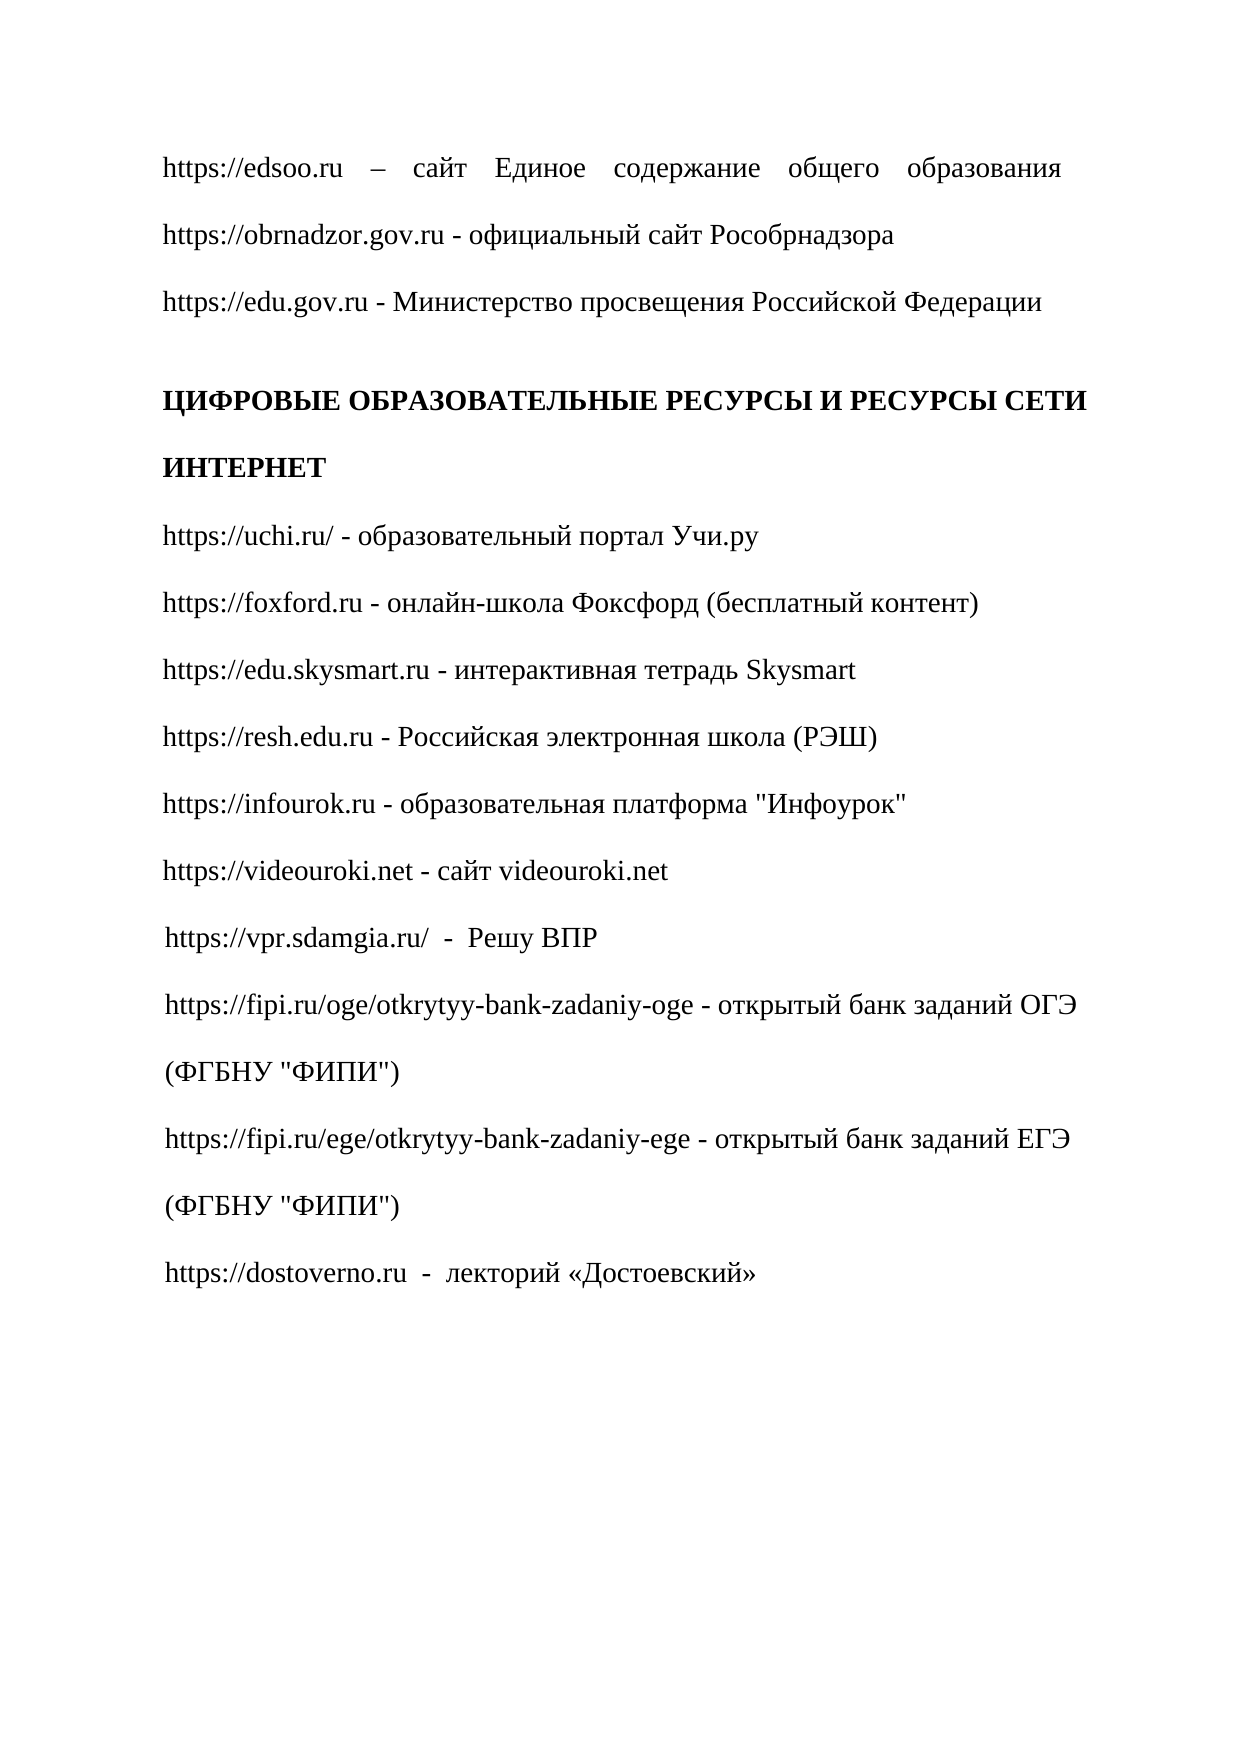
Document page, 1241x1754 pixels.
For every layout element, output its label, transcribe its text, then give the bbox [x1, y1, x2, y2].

text https://uchi.ru/ - образовательный портал Учи.ру https://foxford.ru - онлайн-школа Фоксфорд (бесплатный контент) https://edu.skysmart.ru - интерактивная тетрадь Skysmart https://resh.edu.ru - Российская электронная школа (РЭШ) https://infourok.ru - образовательная платформа "Инфоурок" https://videouroki.net - сайт videouroki.net [162, 518, 1090, 887]
text (ФГБНУ "ФИПИ") [150, 1188, 1090, 1222]
text https://fipi.ru/oge/otkrytyy-bank-zadaniy-oge - открытый банк заданий ОГЭ [150, 987, 1090, 1021]
text https://dostoverno.ru - лекторий «Достоевский» [150, 1256, 1090, 1289]
text https://edu.gov.ru - Министерство просвещения Российской Федерации [162, 284, 1090, 318]
text ЦИФРОВЫЕ ОБРАЗОВАТЕЛЬНЫЕ РЕСУРСЫ И РЕСУРСЫ СЕТИ ИНТЕРНЕТ [162, 383, 1090, 484]
text https://fipi.ru/ege/otkrytyy-bank-zadaniy-ege - открытый банк заданий ЕГЭ [150, 1121, 1090, 1155]
text https://vpr.sdamgia.ru/ - Решу ВПР [150, 920, 1090, 954]
text https://edsoo.ru – сайт Единое содержание общего образования ‌​https://obrnadzor.gov.ru - официальный сайт Рособрнадзора [162, 150, 1090, 251]
text (ФГБНУ "ФИПИ") [150, 1054, 1090, 1088]
